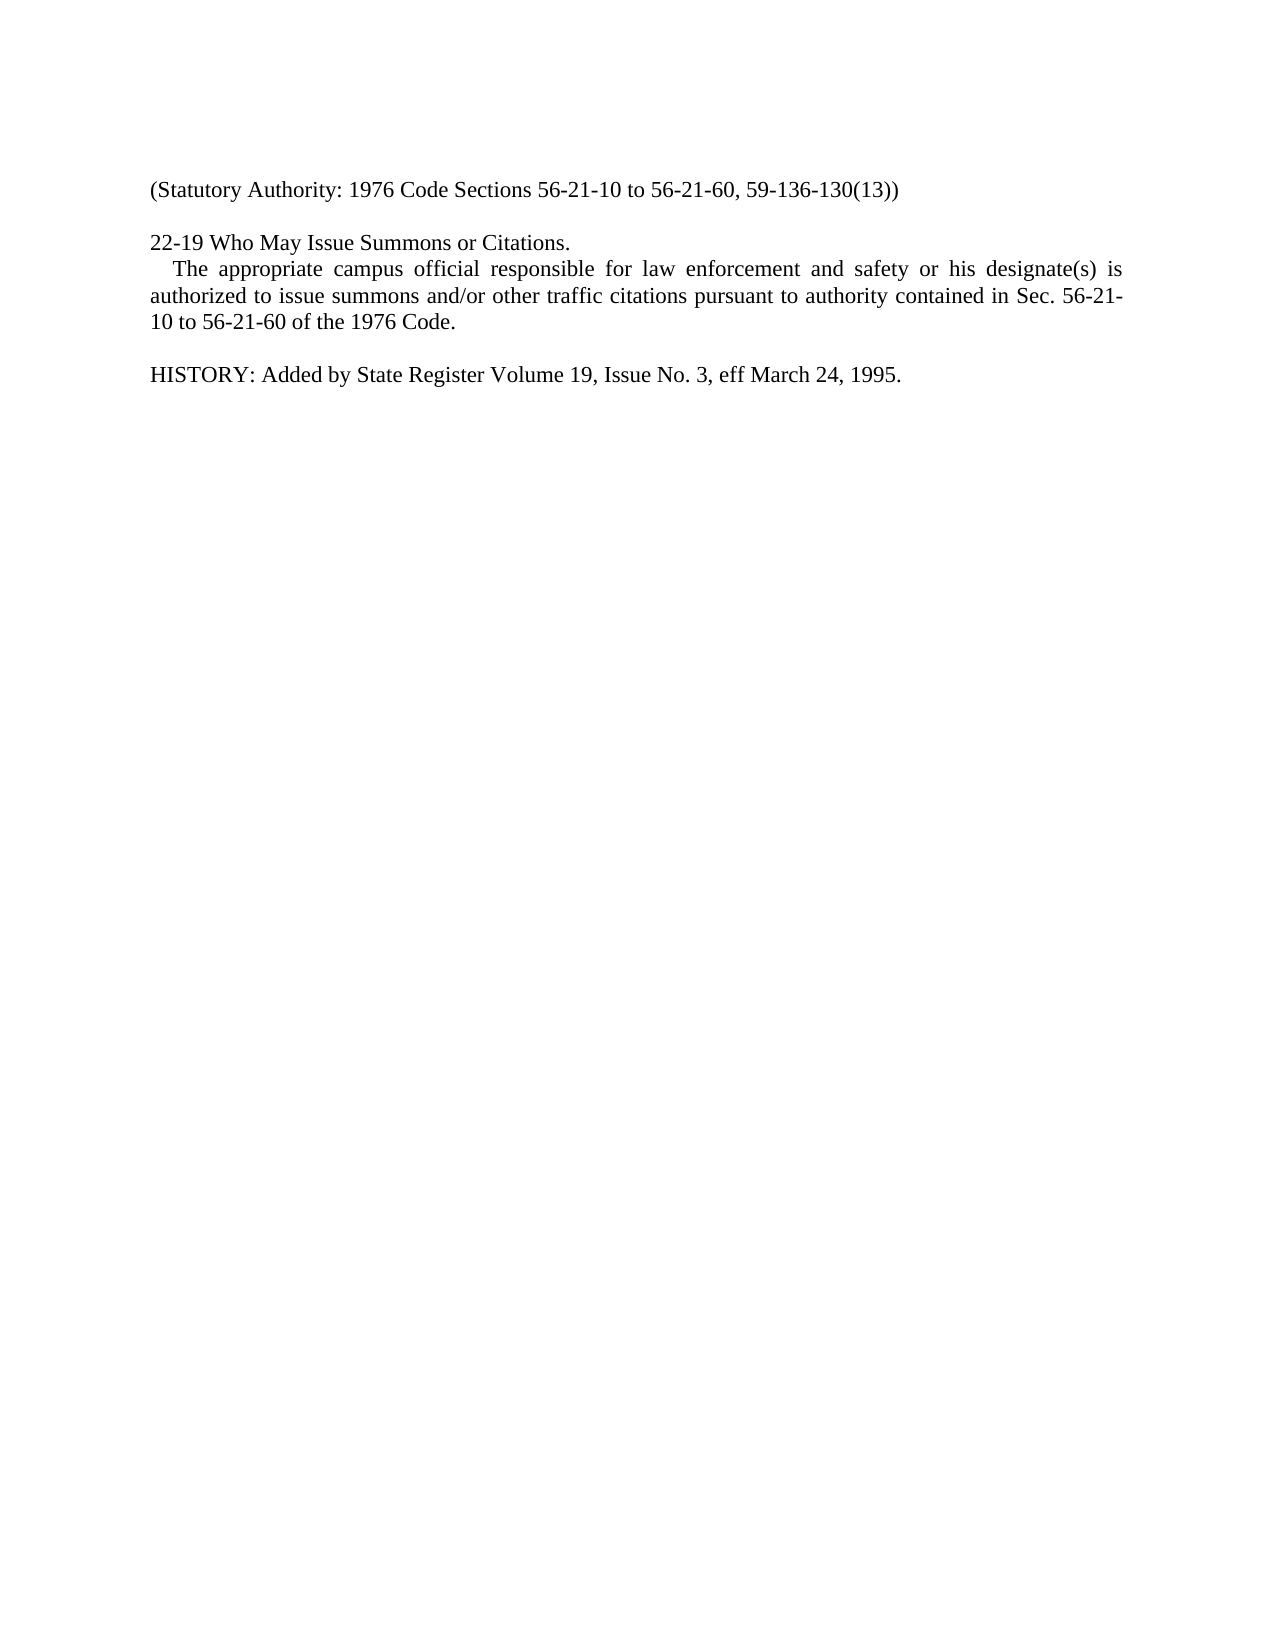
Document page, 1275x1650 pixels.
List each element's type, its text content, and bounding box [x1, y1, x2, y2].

text The appropriate campus official responsible for law enforcement and safety or his designate(s) is authorized to issue summons and/or other traffic citations pursuant to authority contained in Sec. 56-21-10 to 56-21-60 of the 1976 Code. [150, 255, 1125, 334]
text HISTORY: Added by State Register Volume 19, Issue No. 3, eff March 24, 1995. [150, 361, 1125, 387]
text 22-19 Who May Issue Summons or Citations. [150, 229, 1125, 255]
text (Statutory Authority: 1976 Code Sections 56-21-10 to 56-21-60, 59-136-130(13)) [150, 176, 1125, 203]
